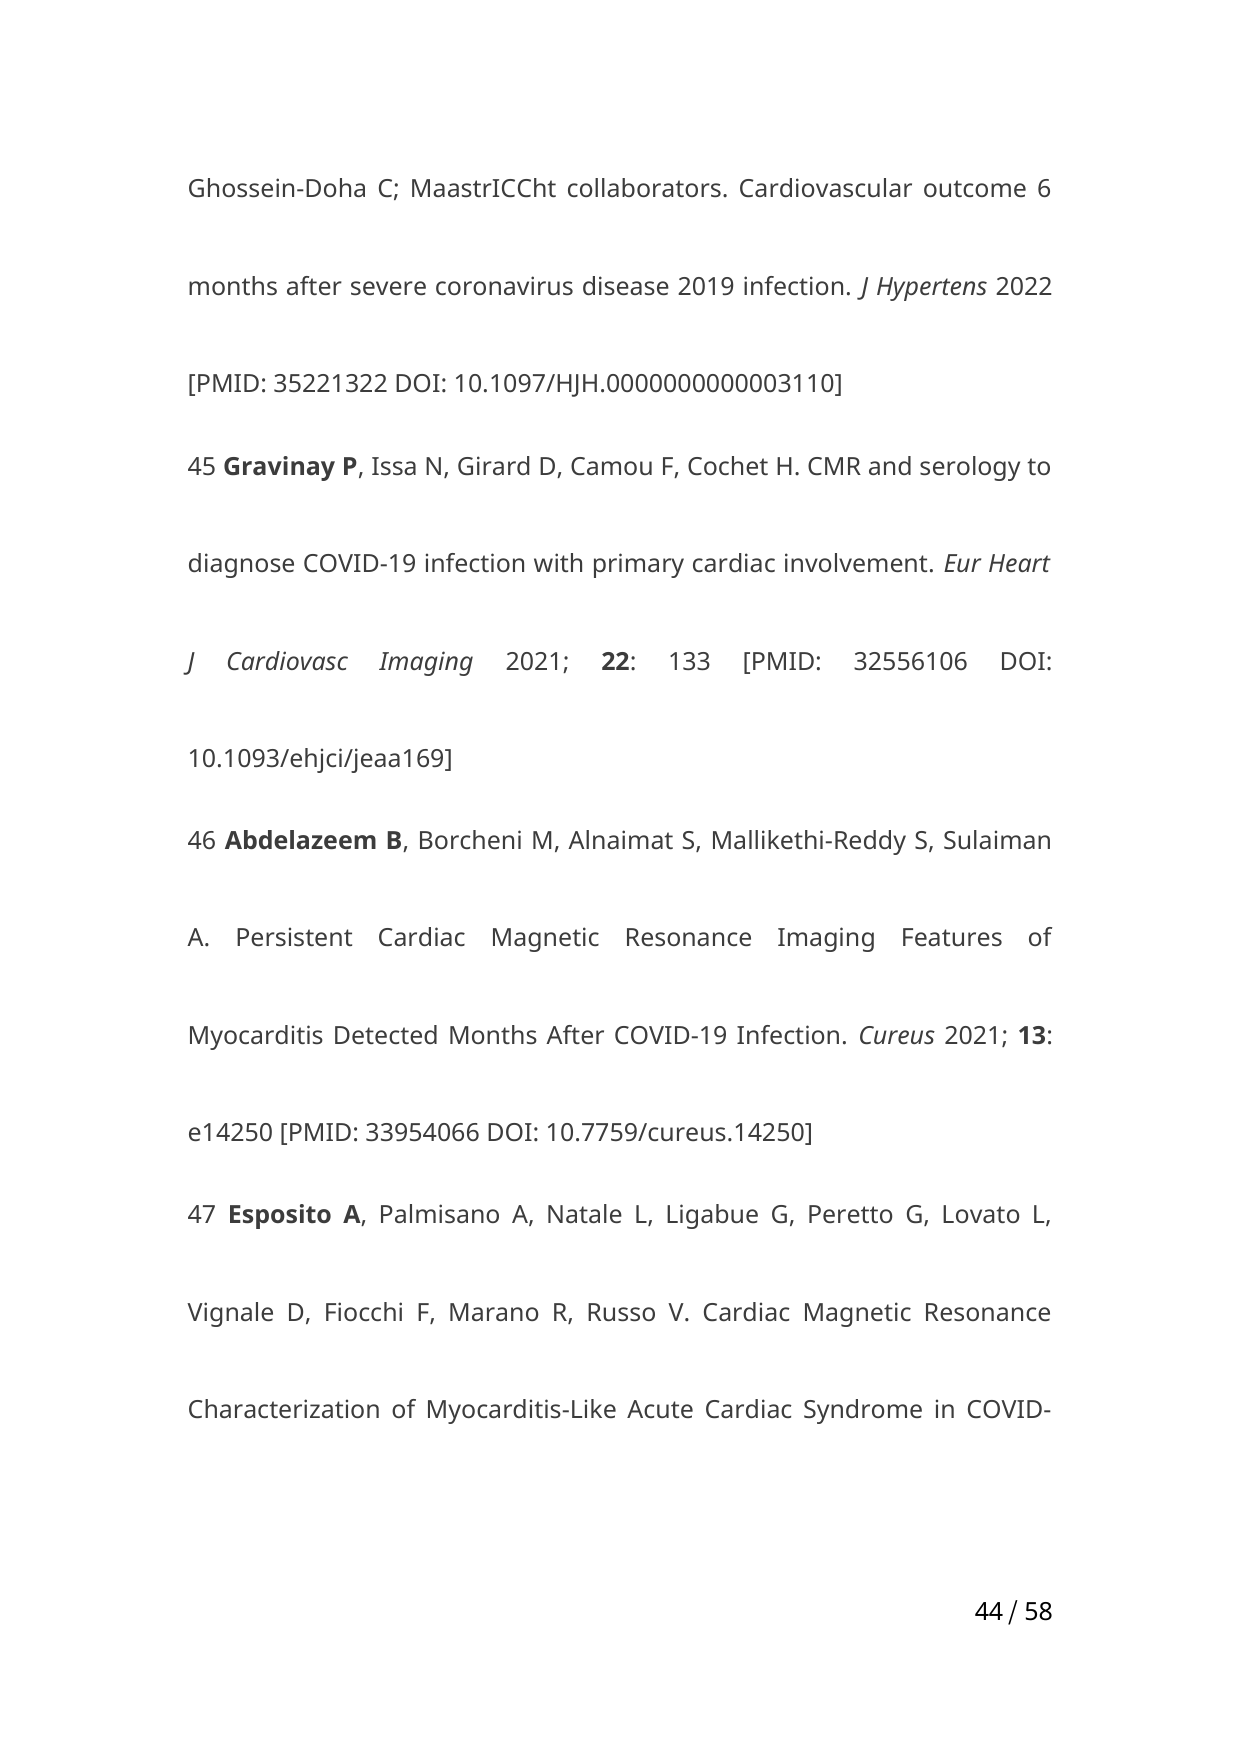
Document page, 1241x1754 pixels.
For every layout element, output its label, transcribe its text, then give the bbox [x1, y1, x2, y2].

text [187, 1182, 1053, 1442]
text 45 Gravinay P, Issa N, Girard D, Camou F, Cochet H. CMR and serology to diagnose COVID-19 infection with primary cardiac involvement. Eur Heart J Cardiovasc Imaging 2021; 22: 133 [PMID: 32556106 DOI: 10.1093/ehjci/jeaa169] [187, 433, 1053, 790]
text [187, 156, 1053, 416]
text 46 Abdelazeem B, Borcheni M, Alnaimat S, Mallikethi-Reddy S, Sulaiman A. Persistent Cardiac Magnetic Resonance Imaging Features of Myocarditis Detected Months After COVID-19 Infection. Cureus 2021; 13: e14250 [PMID: 33954066 DOI: 10.7759/cureus.14250] [187, 807, 1053, 1165]
